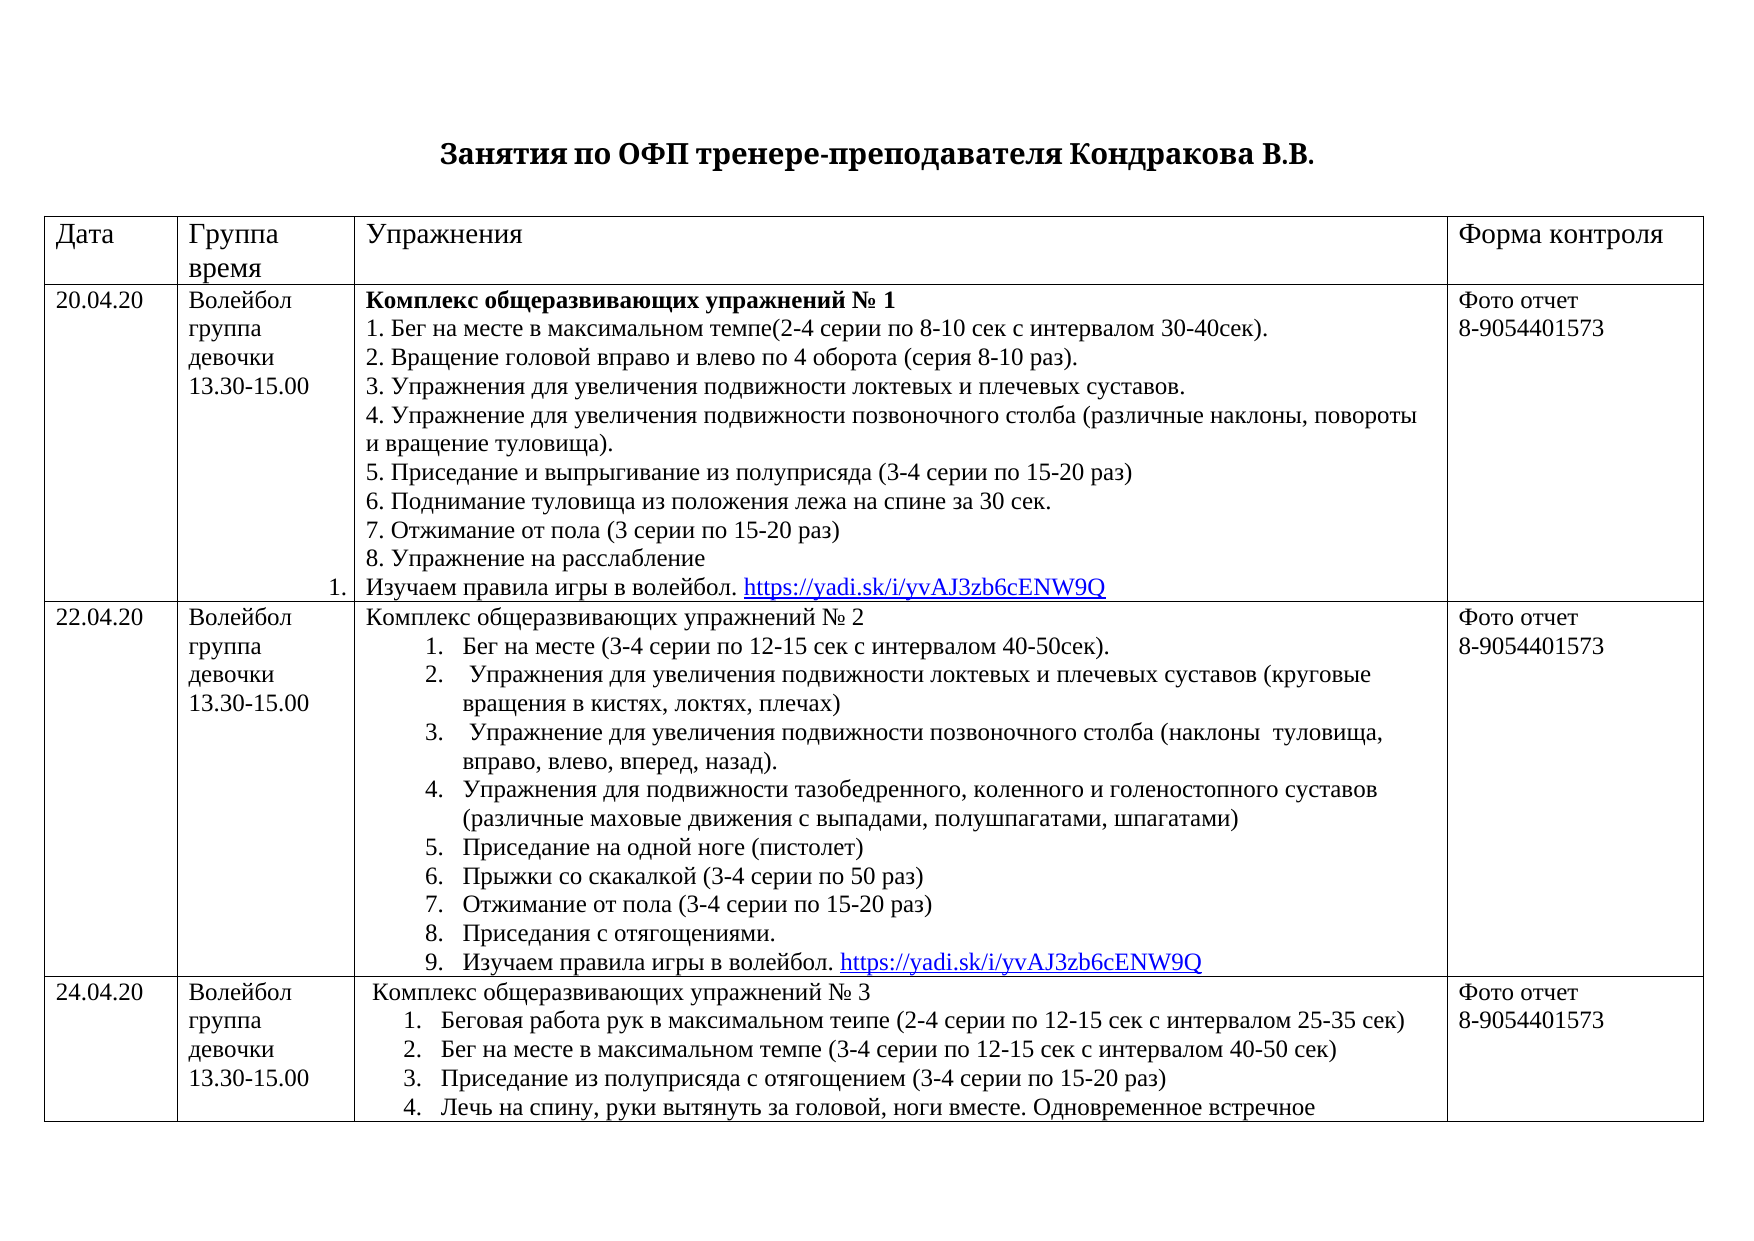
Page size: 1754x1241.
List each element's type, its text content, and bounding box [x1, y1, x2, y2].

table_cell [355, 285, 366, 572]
table_cell Фото отчет 8-9054401573 [1448, 285, 1703, 601]
subtitle Занятия по ОФП тренере-преподавателя Кондракова В.В. [118, 138, 1636, 172]
table_cell 20.04.20 [45, 285, 177, 601]
table_cell 24.04.20 [45, 977, 177, 1121]
table_cell Волейбол группа девочки 13.30-15.00 [178, 285, 354, 601]
table_header Группа время [178, 217, 354, 284]
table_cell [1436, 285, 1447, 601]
table_header Упражнения [355, 217, 1447, 284]
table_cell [178, 977, 354, 1121]
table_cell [355, 977, 1447, 1121]
table_cell Фото отчет 8-9054401573 [1448, 602, 1703, 976]
table_cell Волейбол группа девочки 13.30-15.00 [178, 602, 354, 976]
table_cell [1448, 977, 1703, 1121]
table_cell Комплекс общеразвивающих упражнений № 2 Бег на месте (3-4 серии по 12-15 сек с интервалом 40-50сек). Упражнения для увеличения подвижности локтевых и плечевых суставов (круговые вращения в кистях, локтях, плечах) Упражнение для увеличения подвижности позвоночного столба (наклоны туловища, вправо, влево, вперед, назад). Упражнения для подвижности тазобедренного, коленного и голеностопного суставов (различные маховые движения с выпадами, полушпагатами, шпагатами) Приседание на одной ноге (пистолет) Прыжки со скакалкой (3-4 серии по 50 раз) Отжимание от пола (3-4 серии по 15-20 раз) Приседания с отягощениями. Изучаем правила игры в волейбол. https://yadi.sk/i/yvAJ3zb6cENW9Q [355, 602, 1447, 976]
table_header Форма контроля [1448, 217, 1703, 284]
table_cell 22.04.20 [45, 602, 177, 976]
table_header Дата [45, 217, 177, 284]
